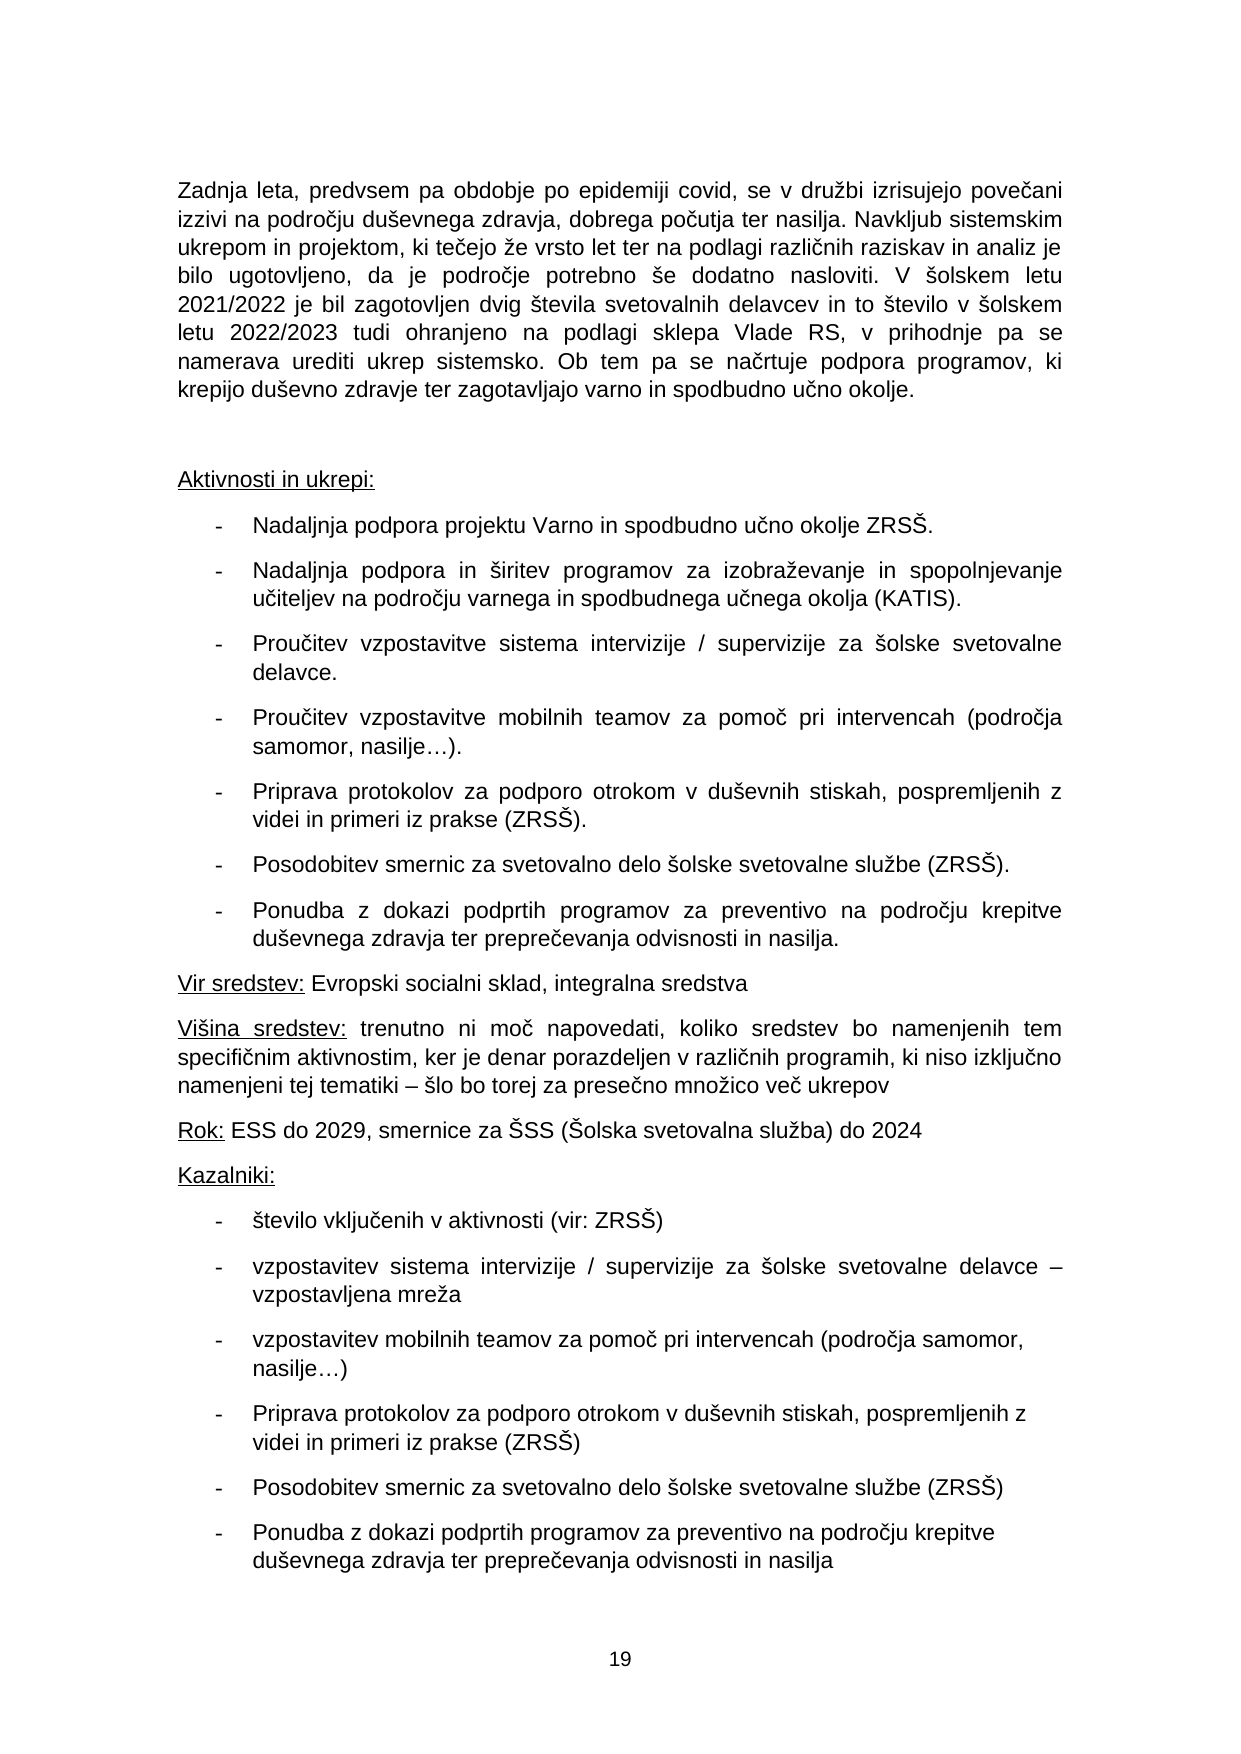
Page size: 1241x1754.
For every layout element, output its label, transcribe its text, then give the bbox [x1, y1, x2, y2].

list Ponudba z dokazi podprtih programov za preventivo na področju krepitve duševnega zdravja ter preprečevanja odvisnosti in nasilja. [215, 897, 1063, 951]
list Proučitev vzpostavitve mobilnih teamov za pomoč pri intervencah (področja samomor, nasilje…). [215, 704, 1063, 759]
list Posodobitev smernic za svetovalno delo šolske svetovalne službe (ZRSŠ) [215, 1474, 1063, 1500]
list Ponudba z dokazi podprtih programov za preventivo na področju krepitve duševnega zdravja ter preprečevanja odvisnosti in nasilja [215, 1519, 1063, 1574]
list vzpostavitev mobilnih teamov za pomoč pri intervencah (področja samomor, nasilje…) [215, 1326, 1063, 1381]
text Vir sredstev: Evropski socialni sklad, integralna sredstva [177, 970, 1063, 997]
list Nadaljnja podpora in širitev programov za izobraževanje in spopolnjevanje učiteljev na področju varnega in spodbudnega učnega okolja (KATIS). [215, 557, 1063, 612]
text Aktivnosti in ukrepi: [177, 466, 1063, 493]
list vzpostavitev sistema intervizije / supervizije za šolske svetovalne delavce –vzpostavljena mreža [215, 1253, 1063, 1308]
text Rok: ESS do 2029, smernice za ŠSS (Šolska svetovalna služba) do 2024 [177, 1117, 1063, 1144]
list število vključenih v aktivnosti (vir: ZRSŠ) [215, 1207, 1063, 1234]
list Posodobitev smernic za svetovalno delo šolske svetovalne službe (ZRSŠ). [215, 851, 1063, 878]
text Zadnja leta, predvsem pa obdobje po epidemiji covid, se v družbi izrisujejo povečani izzivi na področju duševnega zdravja, dobrega počutja ter nasilja. Navkljub sistemskim ukrepom in projektom, ki tečejo že vrsto let ter na podlagi različnih raziskav in analiz je bilo ugotovljeno, da je področje potrebno še dodatno nasloviti. V šolskem letu 2021/2022 je bil zagotovljen dvig števila svetovalnih delavcev in to število v šolskem letu 2022/2023 tudi ohranjeno na podlagi sklepa Vlade RS, v prihodnje pa se namerava urediti ukrep sistemsko. Ob tem pa se načrtuje podpora programov, ki krepijo duševno zdravje ter zagotavljajo varno in spodbudno učno okolje. [177, 177, 1063, 403]
text Kazalniki: [177, 1162, 1063, 1189]
list Proučitev vzpostavitve sistema intervizije / supervizije za šolske svetovalne delavce. [215, 630, 1063, 685]
list Priprava protokolov za podporo otrokom v duševnih stiskah, pospremljenih z videi in primeri iz prakse (ZRSŠ) [215, 1400, 1063, 1455]
list Priprava protokolov za podporo otrokom v duševnih stiskah, pospremljenih z videi in primeri iz prakse (ZRSŠ). [215, 778, 1063, 833]
text Višina sredstev: trenutno ni moč napovedati, koliko sredstev bo namenjenih tem specifičnim aktivnostim, ker je denar porazdeljen v različnih programih, ki niso izključno namenjeni tej tematiki – šlo bo torej za presečno množico več ukrepov [177, 1015, 1063, 1098]
list Nadaljnja podpora projektu Varno in spodbudno učno okolje ZRSŠ. [215, 512, 1063, 538]
